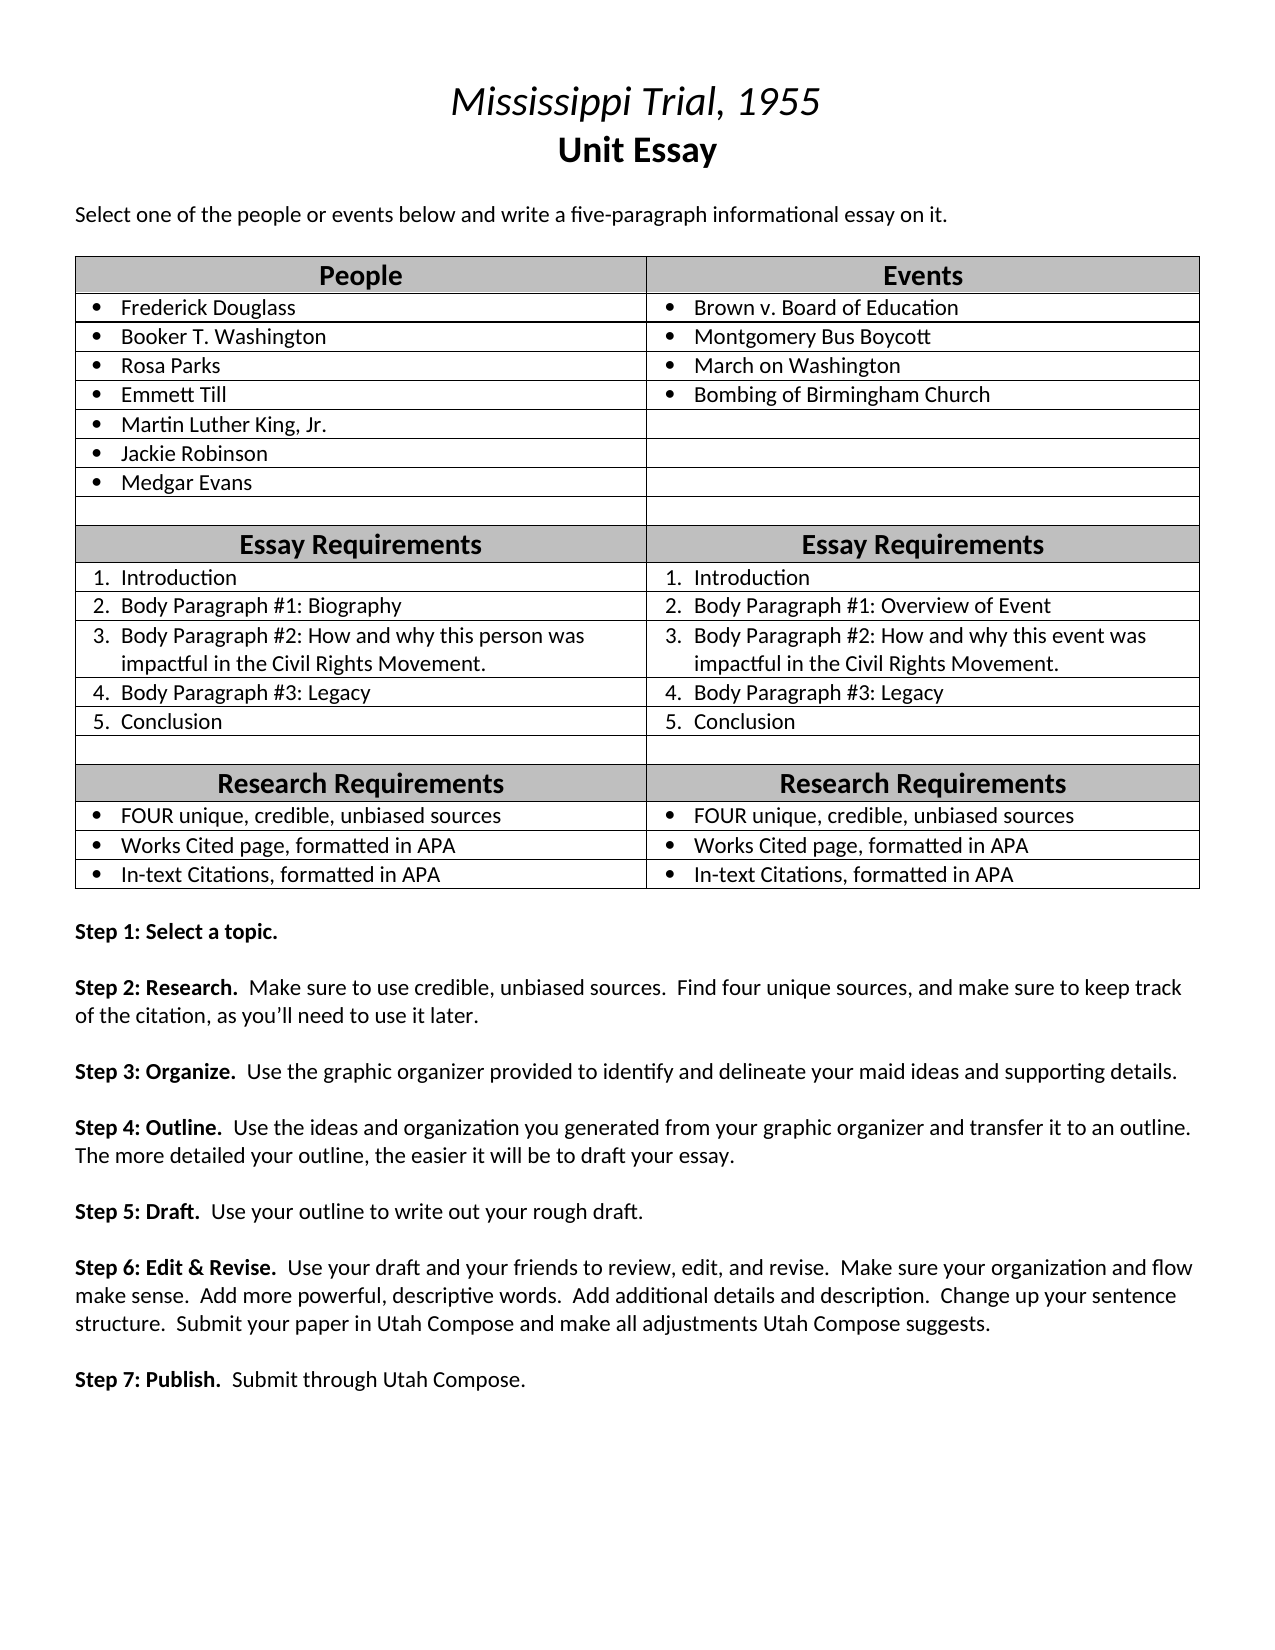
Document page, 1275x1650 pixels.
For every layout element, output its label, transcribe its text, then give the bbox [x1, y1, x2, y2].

table_cell [647, 410, 1199, 438]
table_cell Body Paragraph #3: Legacy [647, 678, 1199, 706]
text Step 3: Organize. Use the graphic organizer provided to identify and delineate your maid ideas and supporting details. [75, 1057, 1200, 1085]
table_cell Booker T. Washington [76, 323, 646, 351]
text Step 2: Research. Make sure to use credible, unbiased sources. Find four unique sources, and make sure to keep track of the citation, as you’ll need to use it later. [75, 973, 1200, 1029]
table_cell Brown v. Board of Education [647, 294, 1199, 321]
table_cell Rosa Parks [76, 352, 646, 379]
table_cell [647, 497, 1199, 525]
table_cell [647, 736, 1199, 764]
text Unit Essay [75, 126, 1200, 172]
table_cell Body Paragraph #2: How and why this event was impactful in the Civil Rights Movement. [647, 621, 1199, 677]
table_header Events [647, 257, 1199, 292]
text Step 4: Outline. Use the ideas and organization you generated from your graphic organizer and transfer it to an outline. The more detailed your outline, the easier it will be to draft your essay. [75, 1113, 1200, 1169]
table_cell Jackie Robinson [76, 439, 646, 467]
table_cell Body Paragraph #1: Overview of Event [647, 592, 1199, 620]
table_cell Body Paragraph #1: Biography [76, 592, 646, 620]
table_cell Research Requirements [76, 765, 646, 801]
table_cell Essay Requirements [647, 526, 1199, 562]
table_cell Research Requirements [647, 765, 1199, 801]
table_cell Body Paragraph #3: Legacy [76, 678, 646, 706]
table_cell In-text Citations, formatted in APA [76, 860, 646, 888]
table_cell Essay Requirements [76, 526, 646, 562]
table_cell [76, 497, 646, 525]
text Step 5: Draft. Use your outline to write out your rough draft. [75, 1197, 1200, 1225]
text Step 1: Select a topic. [75, 917, 1200, 945]
table_cell Works Cited page, formatted in APA [76, 831, 646, 859]
table_cell [76, 736, 646, 764]
table_cell Body Paragraph #2: How and why this person was impactful in the Civil Rights Movement. [76, 621, 646, 677]
table_cell Martin Luther King, Jr. [76, 410, 646, 438]
table_cell Introduction [647, 563, 1199, 591]
table_cell [647, 439, 1199, 467]
text Select one of the people or events below and write a five-paragraph informational essay on it. [75, 200, 1200, 228]
table_cell Introduction [76, 563, 646, 591]
table_cell [647, 468, 1199, 496]
table_cell In-text Citations, formatted in APA [647, 860, 1199, 888]
text Step 7: Publish. Submit through Utah Compose. [75, 1365, 1200, 1393]
table_cell March on Washington [647, 352, 1199, 379]
table_cell Medgar Evans [76, 468, 646, 496]
table_cell FOUR unique, credible, unbiased sources [76, 802, 646, 830]
table_cell FOUR unique, credible, unbiased sources [647, 802, 1199, 830]
text Mississippi Trial, 1955 [75, 75, 1200, 126]
table_cell Montgomery Bus Boycott [647, 323, 1199, 351]
table_cell Emmett Till [76, 381, 646, 409]
table_cell Conclusion [647, 707, 1199, 735]
table_cell Bombing of Birmingham Church [647, 381, 1199, 409]
table_header People [76, 257, 646, 292]
text Step 6: Edit & Revise. Use your draft and your friends to review, edit, and revise. Make sure your organization and flow make sense. Add more powerful, descriptive words. Add additional details and description. Change up your sentence structure. Submit your paper in Utah Compose and make all adjustments Utah Compose suggests. [75, 1253, 1200, 1337]
table_cell Works Cited page, formatted in APA [647, 831, 1199, 859]
table_cell Conclusion [76, 707, 646, 735]
table_cell Frederick Douglass [76, 294, 646, 321]
